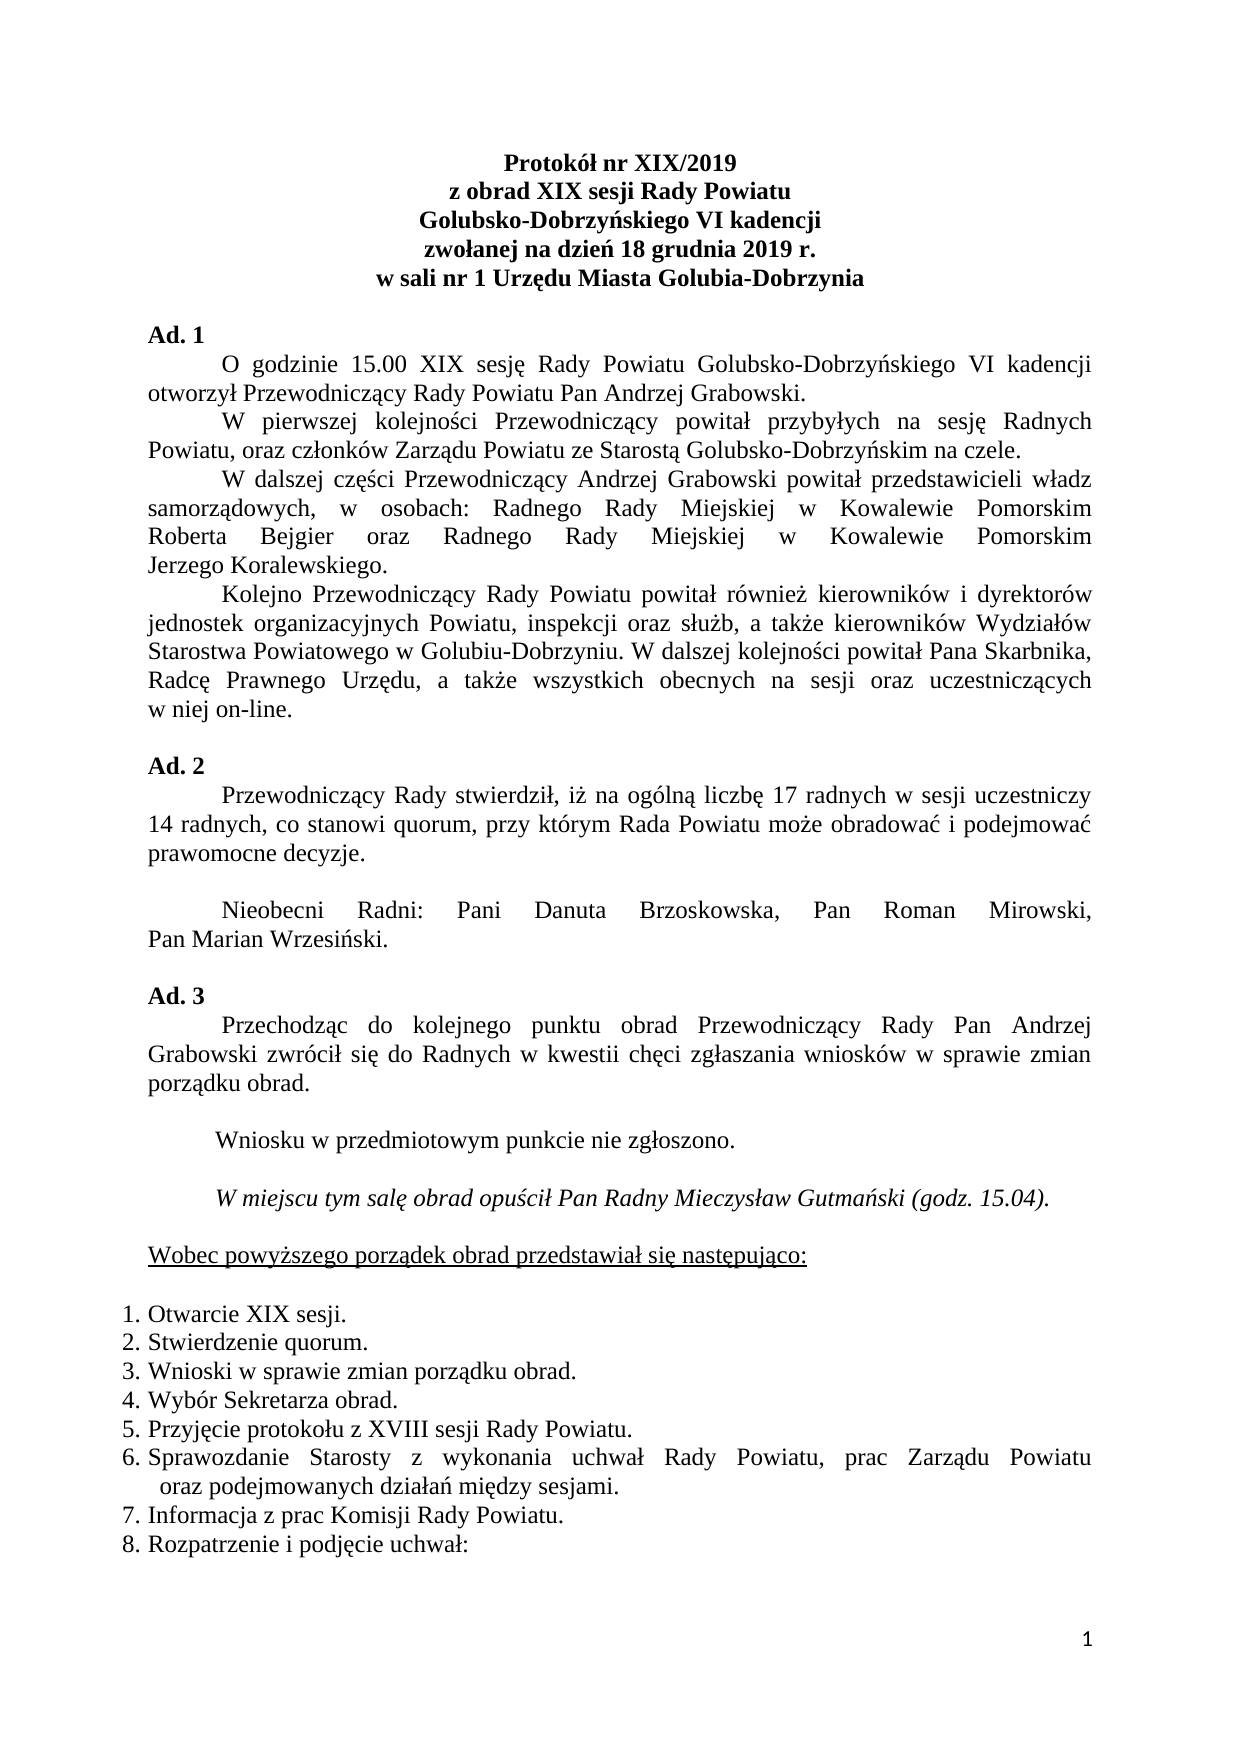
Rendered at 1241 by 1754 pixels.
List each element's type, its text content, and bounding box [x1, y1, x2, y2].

list Przyjęcie protokołu z XVIII sesji Rady Powiatu. [122, 1414, 1093, 1442]
text Przechodząc do kolejnego punktu obrad Przewodniczący Rady Pan Andrzej Grabowski zwrócił się do Radnych w kwestii chęci zgłaszania wniosków w sprawie zmian porządku obrad. [148, 1010, 1093, 1096]
list Rozpatrzenie i podjęcie uchwał: [122, 1529, 1093, 1557]
text Nieobecni Radni: Pani Danuta Brzoskowska, Pan Roman Mirowski, Pan Marian Wrzesiński. [148, 895, 1093, 953]
text W dalszej części Przewodniczący Andrzej Grabowski powitał przedstawicieli władz samorządowych, w osobach: Radnego Rady Miejskiej w Kowalewie Pomorskim Roberta Bejgier oraz Radnego Rady Miejskiej w Kowalewie Pomorskim Jerzego Koralewskiego. [148, 464, 1093, 579]
text zwołanej na dzień 18 grudnia 2019 r. [148, 234, 1093, 263]
text Ad. 2 [148, 751, 1093, 780]
text w sali nr 1 Urzędu Miasta Golubia-Dobrzynia [148, 263, 1093, 291]
list Wybór Sekretarza obrad. [122, 1385, 1093, 1414]
text Golubsko-Dobrzyńskiego VI kadencji [148, 205, 1093, 234]
text Ad. 3 [148, 981, 1093, 1010]
list Sprawozdanie Starosty z wykonania uchwał Rady Powiatu, prac Zarządu Powiatu oraz podejmowanych działań między sesjami. [122, 1442, 1093, 1500]
text Wobec powyższego porządek obrad przedstawiał się następująco: [148, 1240, 1093, 1269]
text Protokół nr XIX/2019 [148, 148, 1093, 176]
text W pierwszej kolejności Przewodniczący powitał przybyłych na sesję Radnych Powiatu, oraz członków Zarządu Powiatu ze Starostą Golubsko-Dobrzyńskim na czele. [148, 406, 1093, 464]
text Przewodniczący Rady stwierdził, iż na ogólną liczbę 17 radnych w sesji uczestniczy 14 radnych, co stanowi quorum, przy którym Rada Powiatu może obradować i podejmować prawomocne decyzje. [148, 780, 1093, 866]
list Informacja z prac Komisji Rady Powiatu. [122, 1500, 1093, 1529]
list Stwierdzenie quorum. [122, 1327, 1093, 1356]
text Wniosku w przedmiotowym punkcie nie zgłoszono. [148, 1125, 1093, 1154]
text Kolejno Przewodniczący Rady Powiatu powitał również kierowników i dyrektorów jednostek organizacyjnych Powiatu, inspekcji oraz służb, a także kierowników Wydziałów Starostwa Powiatowego w Golubiu-Dobrzyniu. W dalszej kolejności powitał Pana Skarbnika, Radcę Prawnego Urzędu, a także wszystkich obecnych na sesji oraz uczestniczących w niej on-line. [148, 579, 1093, 723]
text O godzinie 15.00 XIX sesję Rady Powiatu Golubsko-Dobrzyńskiego VI kadencji otworzył Przewodniczący Rady Powiatu Pan Andrzej Grabowski. [148, 349, 1093, 406]
list Otwarcie XIX sesji. [122, 1299, 1093, 1327]
text W miejscu tym salę obrad opuścił Pan Radny Mieczysław Gutmański (godz. 15.04). [148, 1183, 1093, 1211]
text z obrad XIX sesji Rady Powiatu [148, 176, 1093, 205]
text Ad. 1 [148, 320, 1093, 349]
list Wnioski w sprawie zmian porządku obrad. [122, 1356, 1093, 1385]
